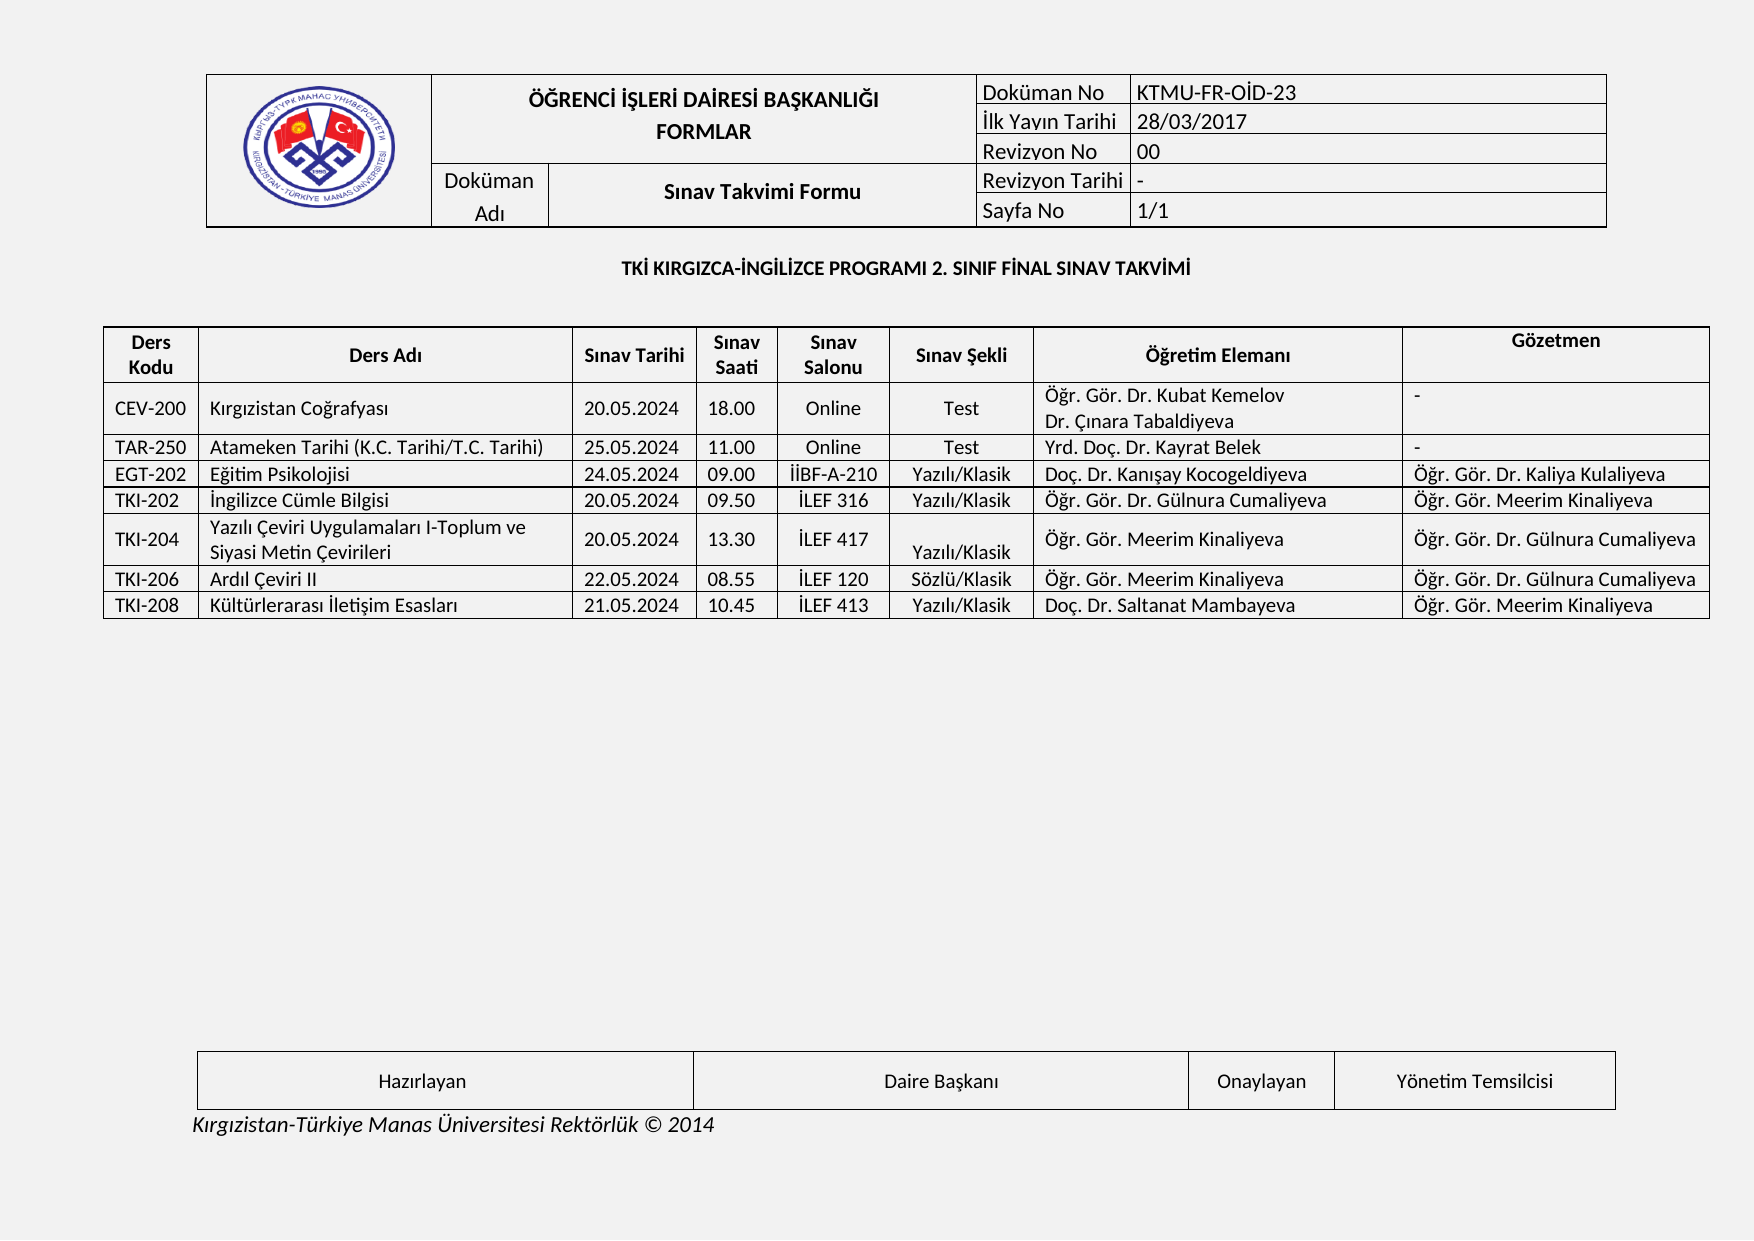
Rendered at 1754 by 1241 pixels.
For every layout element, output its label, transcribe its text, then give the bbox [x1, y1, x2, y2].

table_cell 20.05.2024 [573, 383, 696, 433]
table_header Öğretim Elemanı [1034, 328, 1402, 382]
table_cell Eğitim Psikolojisi [199, 461, 572, 486]
table_cell 20.05.2024 [573, 488, 696, 513]
table_cell TKI-206 [104, 566, 198, 591]
table_cell 21.05.2024 [573, 592, 696, 618]
table_cell Ardıl Çeviri II [199, 566, 572, 591]
table_header Sınav Saati [697, 328, 777, 382]
table_cell Sözlü/Klasik [890, 566, 1033, 591]
table_cell İLEF 316 [778, 488, 889, 513]
table_cell 08.55 [697, 566, 777, 591]
table_cell - [1403, 383, 1709, 433]
table_cell İLEF 413 [778, 592, 889, 618]
text TKİ KIRGIZCA-İNGİLİZCE PROGRAMI 2. SINIF FİNAL SINAV TAKVİMİ [177, 256, 1636, 281]
table_cell Yazılı/Klasik [890, 514, 1033, 565]
table_cell 09.00 [697, 461, 777, 486]
table_cell EGT-202 [104, 461, 198, 486]
table_cell Öğr. Gör. Meerim Kinaliyeva [1403, 488, 1709, 513]
table_cell Öğr. Gör. Dr. Gülnura Cumaliyeva [1034, 488, 1402, 513]
table_cell İİBF-A-210 [778, 461, 889, 486]
table_cell 13.30 [697, 514, 777, 565]
table_cell Yazılı Çeviri Uygulamaları I-Toplum ve Siyasi Metin Çevirileri [199, 514, 572, 565]
table_cell 18.00 [697, 383, 777, 433]
table_cell 20.05.2024 [573, 514, 696, 565]
table_cell TKI-208 [104, 592, 198, 618]
table_cell Öğr. Gör. Meerim Kinaliyeva [1034, 514, 1402, 565]
table_cell TKI-202 [104, 488, 198, 513]
table_cell İngilizce Cümle Bilgisi [199, 488, 572, 513]
table_cell Öğr. Gör. Meerim Kinaliyeva [1034, 566, 1402, 591]
table_cell Atameken Tarihi (K.C. Tarihi/T.C. Tarihi) [199, 435, 572, 460]
table_header Gözetmen [1403, 328, 1709, 382]
table_cell Öğr. Gör. Dr. Gülnura Cumaliyeva [1403, 566, 1709, 591]
table_cell Kültürlerarası İletişim Esasları [199, 592, 572, 618]
table_cell Online [778, 383, 889, 433]
table_cell Test [890, 383, 1033, 433]
table_cell 25.05.2024 [573, 435, 696, 460]
table_cell 09.50 [697, 488, 777, 513]
table_cell Öğr. Gör. Meerim Kinaliyeva [1403, 592, 1709, 618]
table_cell Yazılı/Klasik [890, 461, 1033, 486]
table_cell 22.05.2024 [573, 566, 696, 591]
picture [243, 86, 395, 208]
table_cell Yazılı/Klasik [890, 592, 1033, 618]
table_cell Yrd. Doç. Dr. Kayrat Belek [1034, 435, 1402, 460]
table_header Sınav Tarihi [573, 328, 696, 382]
table_header Sınav Şekli [890, 328, 1033, 382]
table_cell Test [890, 435, 1033, 460]
table_cell İLEF 120 [778, 566, 889, 591]
table_cell Kırgızistan Coğrafyası [199, 383, 572, 433]
table_cell - [1403, 435, 1709, 460]
table_cell TAR-250 [104, 435, 198, 460]
table_cell TKI-204 [104, 514, 198, 565]
table_cell Online [778, 435, 889, 460]
table_cell 11.00 [697, 435, 777, 460]
table_header Ders Kodu [104, 328, 198, 382]
table_cell Öğr. Gör. Dr. Kaliya Kulaliyeva [1403, 461, 1709, 486]
table_cell Öğr. Gör. Dr. Gülnura Cumaliyeva [1403, 514, 1709, 565]
table_cell 10.45 [697, 592, 777, 618]
table_cell Doç. Dr. Saltanat Mambayeva [1034, 592, 1402, 618]
table_cell CEV-200 [104, 383, 198, 433]
table_header Sınav Salonu [778, 328, 889, 382]
table_cell Yazılı/Klasik [890, 488, 1033, 513]
table_cell 24.05.2024 [573, 461, 696, 486]
table_cell Öğr. Gör. Dr. Kubat Kemelov Dr. Çınara Tabaldiyeva [1034, 383, 1402, 433]
table_cell İLEF 417 [778, 514, 889, 565]
table_header Ders Adı [199, 328, 572, 382]
table_cell Doç. Dr. Kanışay Kocogeldiyeva [1034, 461, 1402, 486]
